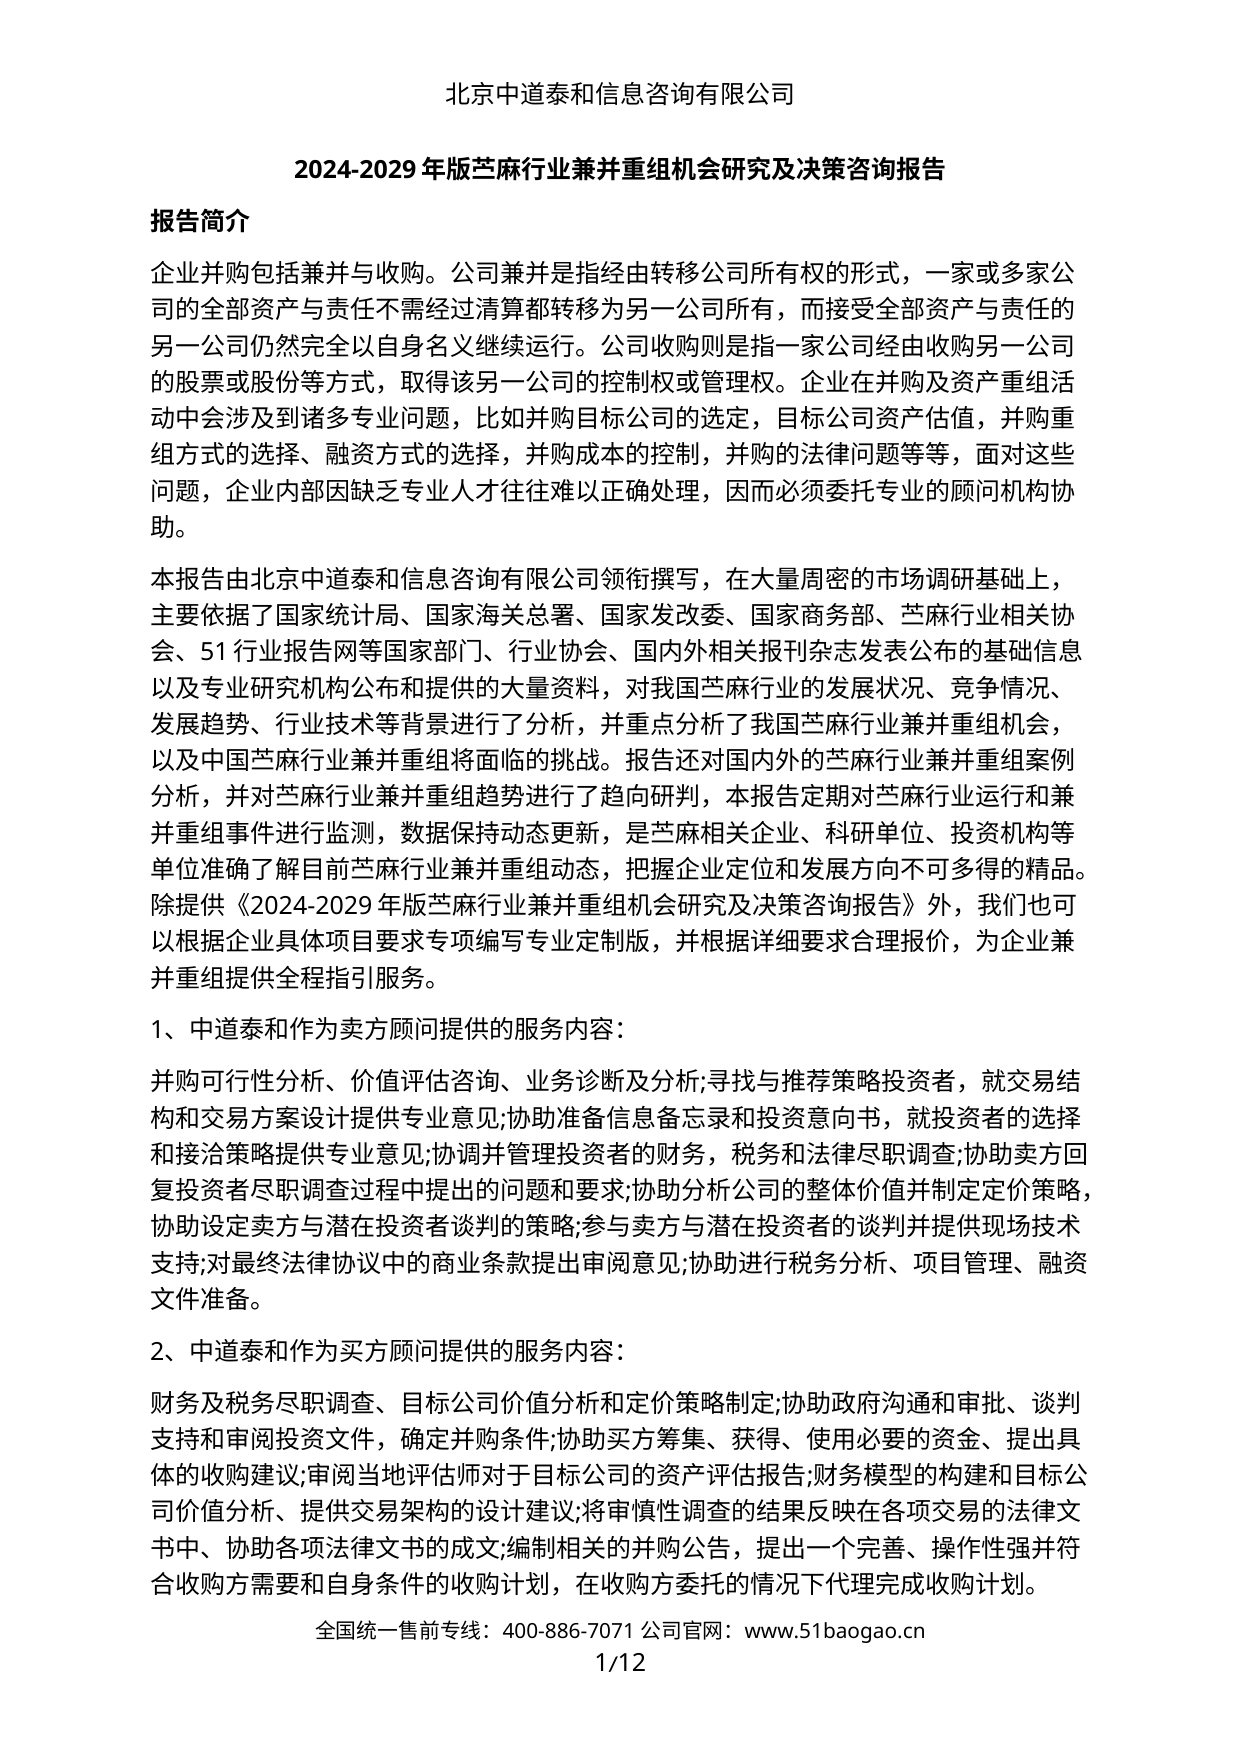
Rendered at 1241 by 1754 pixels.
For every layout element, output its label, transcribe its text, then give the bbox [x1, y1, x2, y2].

text 1、中道泰和作为卖方顾问提供的服务内容： [150, 1010, 1090, 1046]
text 报告简介 [150, 202, 1090, 238]
text 并购可行性分析、价值评估咨询、业务诊断及分析;寻找与推荐策略投资者，就交易结构和交易方案设计提供专业意见;协助准备信息备忘录和投资意向书，就投资者的选择和接洽策略提供专业意见;协调并管理投资者的财务，税务和法律尽职调查;协助卖方回复投资者尽职调查过程中提出的问题和要求;协助分析公司的整体价值并制定定价策略，协助设定卖方与潜在投资者谈判的策略;参与卖方与潜在投资者的谈判并提供现场技术支持;对最终法律协议中的商业条款提出审阅意见;协助进行税务分析、项目管理、融资文件准备。 [150, 1062, 1090, 1316]
text 本报告由北京中道泰和信息咨询有限公司领衔撰写，在大量周密的市场调研基础上，主要依据了国家统计局、国家海关总署、国家发改委、国家商务部、苎麻行业相关协会、51行业报告网等国家部门、行业协会、国内外相关报刊杂志发表公布的基础信息以及专业研究机构公布和提供的大量资料，对我国苎麻行业的发展状况、竞争情况、发展趋势、行业技术等背景进行了分析，并重点分析了我国苎麻行业兼并重组机会，以及中国苎麻行业兼并重组将面临的挑战。报告还对国内外的苎麻行业兼并重组案例分析，并对苎麻行业兼并重组趋势进行了趋向研判，本报告定期对苎麻行业运行和兼并重组事件进行监测，数据保持动态更新，是苎麻相关企业、科研单位、投资机构等单位准确了解目前苎麻行业兼并重组动态，把握企业定位和发展方向不可多得的精品。除提供《2024-2029年版苎麻行业兼并重组机会研究及决策咨询报告》外，我们也可以根据企业具体项目要求专项编写专业定制版，并根据详细要求合理报价，为企业兼并重组提供全程指引服务。 [150, 559, 1090, 994]
text 财务及税务尽职调查、目标公司价值分析和定价策略制定;协助政府沟通和审批、谈判支持和审阅投资文件，确定并购条件;协助买方筹集、获得、使用必要的资金、提出具体的收购建议;审阅当地评估师对于目标公司的资产评估报告;财务模型的构建和目标公司价值分析、提供交易架构的设计建议;将审慎性调查的结果反映在各项交易的法律文书中、协助各项法律文书的成文;编制相关的并购公告，提出一个完善、操作性强并符合收购方需要和自身条件的收购计划，在收购方委托的情况下代理完成收购计划。 [150, 1383, 1090, 1601]
text 2024-2029年版苎麻行业兼并重组机会研究及决策咨询报告 [150, 150, 1090, 186]
text 企业并购包括兼并与收购。公司兼并是指经由转移公司所有权的形式，一家或多家公司的全部资产与责任不需经过清算都转移为另一公司所有，而接受全部资产与责任的另一公司仍然完全以自身名义继续运行。公司收购则是指一家公司经由收购另一公司的股票或股份等方式，取得该另一公司的控制权或管理权。企业在并购及资产重组活动中会涉及到诸多专业问题，比如并购目标公司的选定，目标公司资产估值，并购重组方式的选择、融资方式的选择，并购成本的控制，并购的法律问题等等，面对这些问题，企业内部因缺乏专业人才往往难以正确处理，因而必须委托专业的顾问机构协助。 [150, 254, 1090, 544]
text 2、中道泰和作为买方顾问提供的服务内容： [150, 1331, 1090, 1367]
